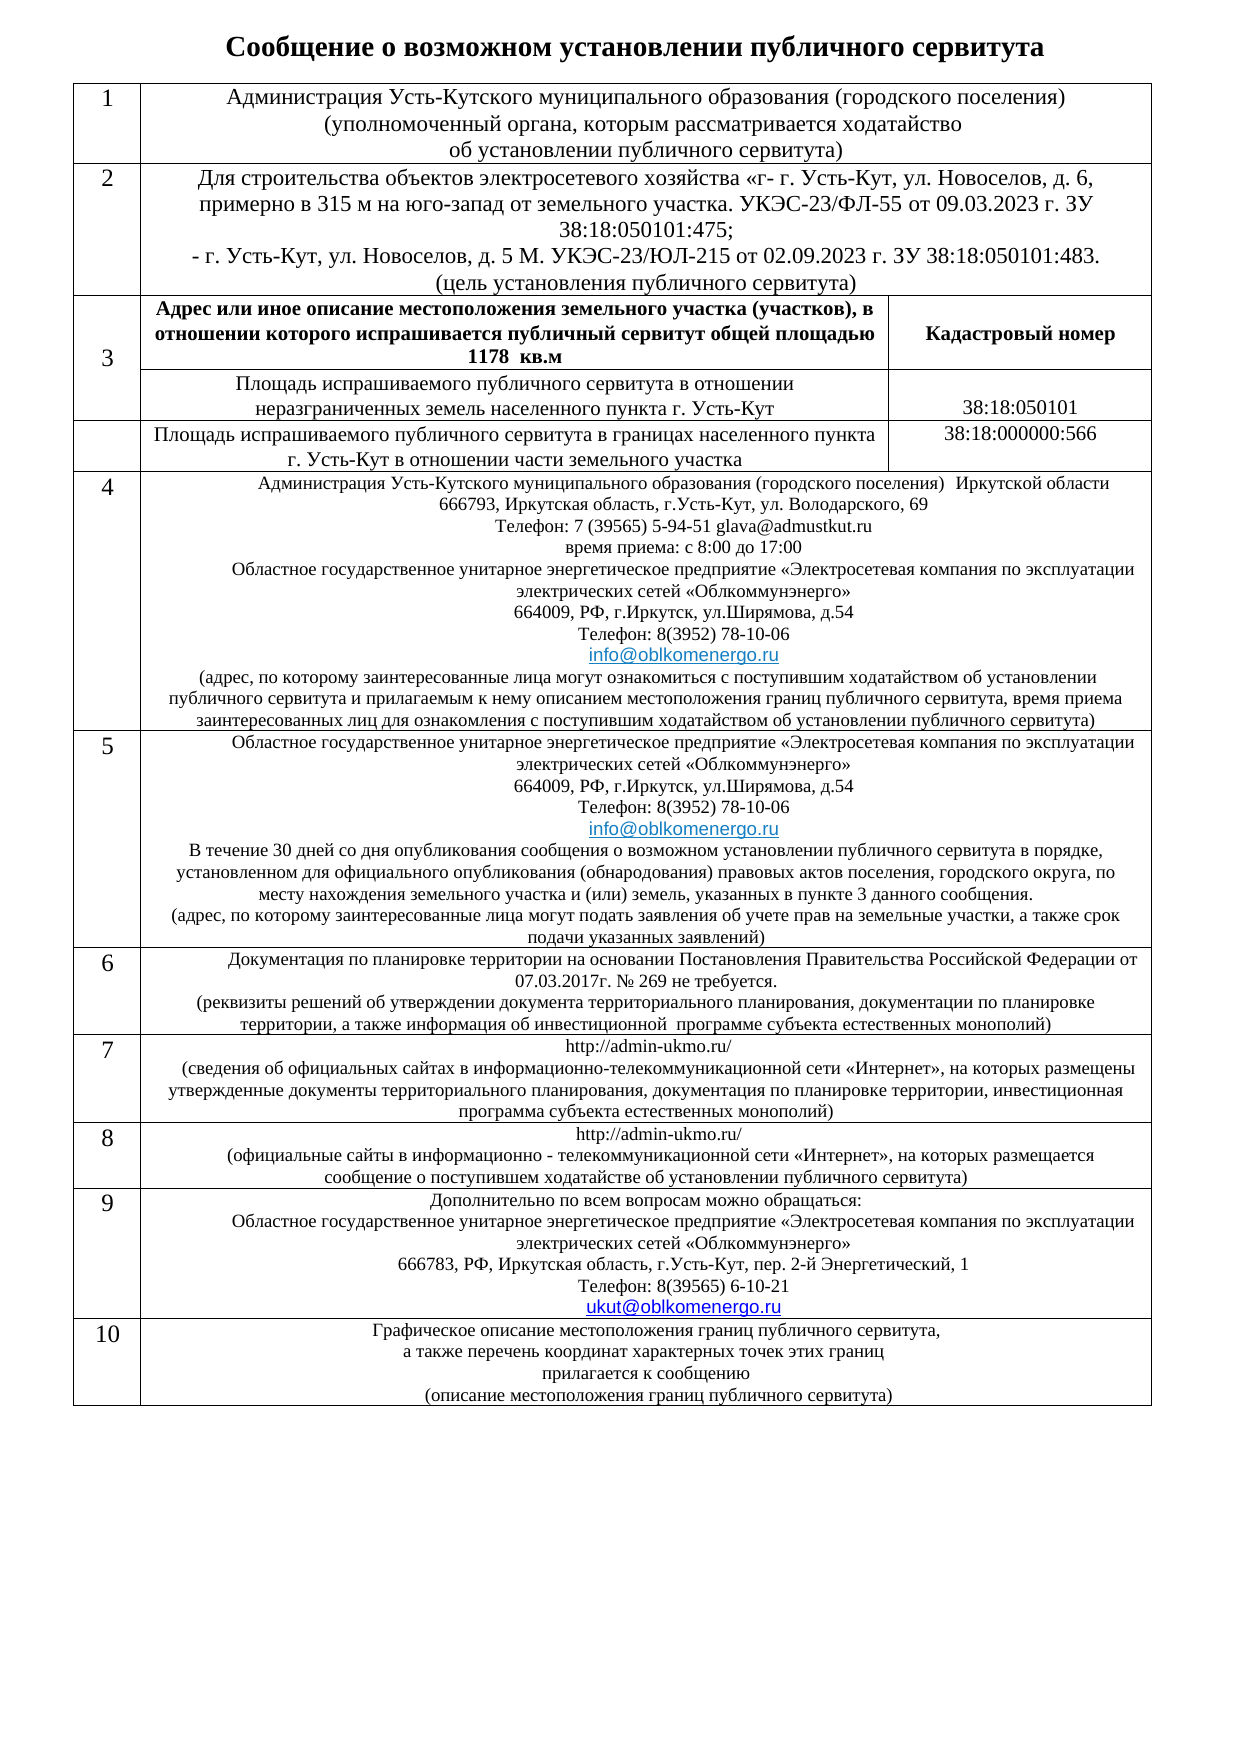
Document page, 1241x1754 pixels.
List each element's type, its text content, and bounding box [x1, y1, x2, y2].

table_cell 4 [74, 472, 140, 730]
table_cell Администрация Усть-Кутского муниципального образования (городского поселения) Иркутской области 666793, Иркутская область, г.Усть-Кут, ул. Володарского, 69 Телефон: 7 (39565) 5-94-51 glava@admustkut.ru время приема: с 8:00 до 17:00 Областное государственное унитарное энергетическое предприятие «Электросетевая компания по эксплуатации электрических сетей «Облкоммунэнерго» 664009, РФ, г.Иркутск, ул.Ширямова, д.54 Телефон: 8(3952) 78-10-06 info@oblkomenergo.ru (адрес, по которому заинтересованные лица могут ознакомиться с поступившим ходатайством об установлении публичного сервитута и прилагаемым к нему описанием местоположения границ публичного сервитута, время приема заинтересованных лиц для ознакомления с поступившим ходатайством об установлении публичного сервитута) [141, 472, 1151, 730]
table_cell 8 [74, 1123, 140, 1187]
table_cell Площадь испрашиваемого публичного сервитута в границах населенного пункта г. Усть-Кут в отношении части земельного участка [141, 421, 888, 471]
table_cell 2 [74, 164, 140, 295]
table_cell 38:18:050101 [889, 370, 1151, 419]
table_cell 5 [74, 731, 140, 947]
table_cell Для строительства объектов электросетевого хозяйства «г- г. Усть-Кут, ул. Новоселов, д. 6, примерно в 315 м на юго-запад от земельного участка. УКЭС-23/ФЛ-55 от 09.03.2023 г. ЗУ 38:18:050101:475; - г. Усть-Кут, ул. Новоселов, д. 5 М. УКЭС-23/ЮЛ-215 от 02.09.2023 г. ЗУ 38:18:050101:483. (цель установления публичного сервитута) [141, 164, 1151, 295]
table_cell Адрес или иное описание местоположения земельного участка (участков), в отношении которого испрашивается публичный сервитут общей площадью 1178 кв.м [141, 296, 888, 368]
text Сообщение о возможном установлении публичного сервитута [118, 29, 1152, 63]
table_cell Кадастровый номер [889, 296, 1151, 368]
table_cell Площадь испрашиваемого публичного сервитута в отношении неразграниченных земель населенного пункта г. Усть-Кут [141, 370, 888, 419]
table_cell 38:18:000000:566 [889, 421, 1151, 471]
table_cell Графическое описание местоположения границ публичного сервитута, а также перечень координат характерных точек этих границ прилагается к сообщению (описание местоположения границ публичного сервитута) [141, 1319, 1151, 1405]
table_cell Областное государственное унитарное энергетическое предприятие «Электросетевая компания по эксплуатации электрических сетей «Облкоммунэнерго» 664009, РФ, г.Иркутск, ул.Ширямова, д.54 Телефон: 8(3952) 78-10-06 info@oblkomenergo.ru В течение 30 дней со дня опубликования сообщения о возможном установлении публичного сервитута в порядке, установленном для официального опубликования (обнародования) правовых актов поселения, городского округа, по месту нахождения земельного участка и (или) земель, указанных в пункте 3 данного сообщения. (адрес, по которому заинтересованные лица могут подать заявления об учете прав на земельные участки, а также срок подачи указанных заявлений) [141, 731, 1151, 947]
table_cell 10 [74, 1319, 140, 1405]
table_cell 7 [74, 1035, 140, 1122]
table_cell Документация по планировке территории на основании Постановления Правительства Российской Федерации от 07.03.2017г. № 269 не требуется. (реквизиты решений об утверждении документа территориального планирования, документации по планировке территории, а также информация об инвестиционной программе субъекта естественных монополий) [141, 948, 1151, 1034]
table_cell 6 [74, 948, 140, 1034]
table_cell 3 [74, 296, 140, 419]
table_cell [74, 421, 140, 471]
table_cell Дополнительно по всем вопросам можно обращаться: Областное государственное унитарное энергетическое предприятие «Электросетевая компания по эксплуатации электрических сетей «Облкоммунэнерго» 666783, РФ, Иркутская область, г.Усть-Кут, пер. 2-й Энергетический, 1 Телефон: 8(39565) 6-10-21 ukut@oblkomenergo.ru [141, 1189, 1151, 1318]
table_cell 9 [74, 1189, 140, 1318]
table_header Администрация Усть-Кутского муниципального образования (городского поселения) (уполномоченный органа, которым рассматривается ходатайство об установлении публичного сервитута) [141, 84, 1151, 162]
table_header 1 [74, 84, 140, 162]
table_cell http://admin-ukmo.ru/ (официальные сайты в информационно - телекоммуникационной сети «Интернет», на которых размещается сообщение о поступившем ходатайстве об установлении публичного сервитута) [141, 1123, 1151, 1187]
table_cell http://admin-ukmo.ru/ (сведения об официальных сайтах в информационно-телекоммуникационной сети «Интернет», на которых размещены утвержденные документы территориального планирования, документация по планировке территории, инвестиционная программа субъекта естественных монополий) [141, 1035, 1151, 1122]
